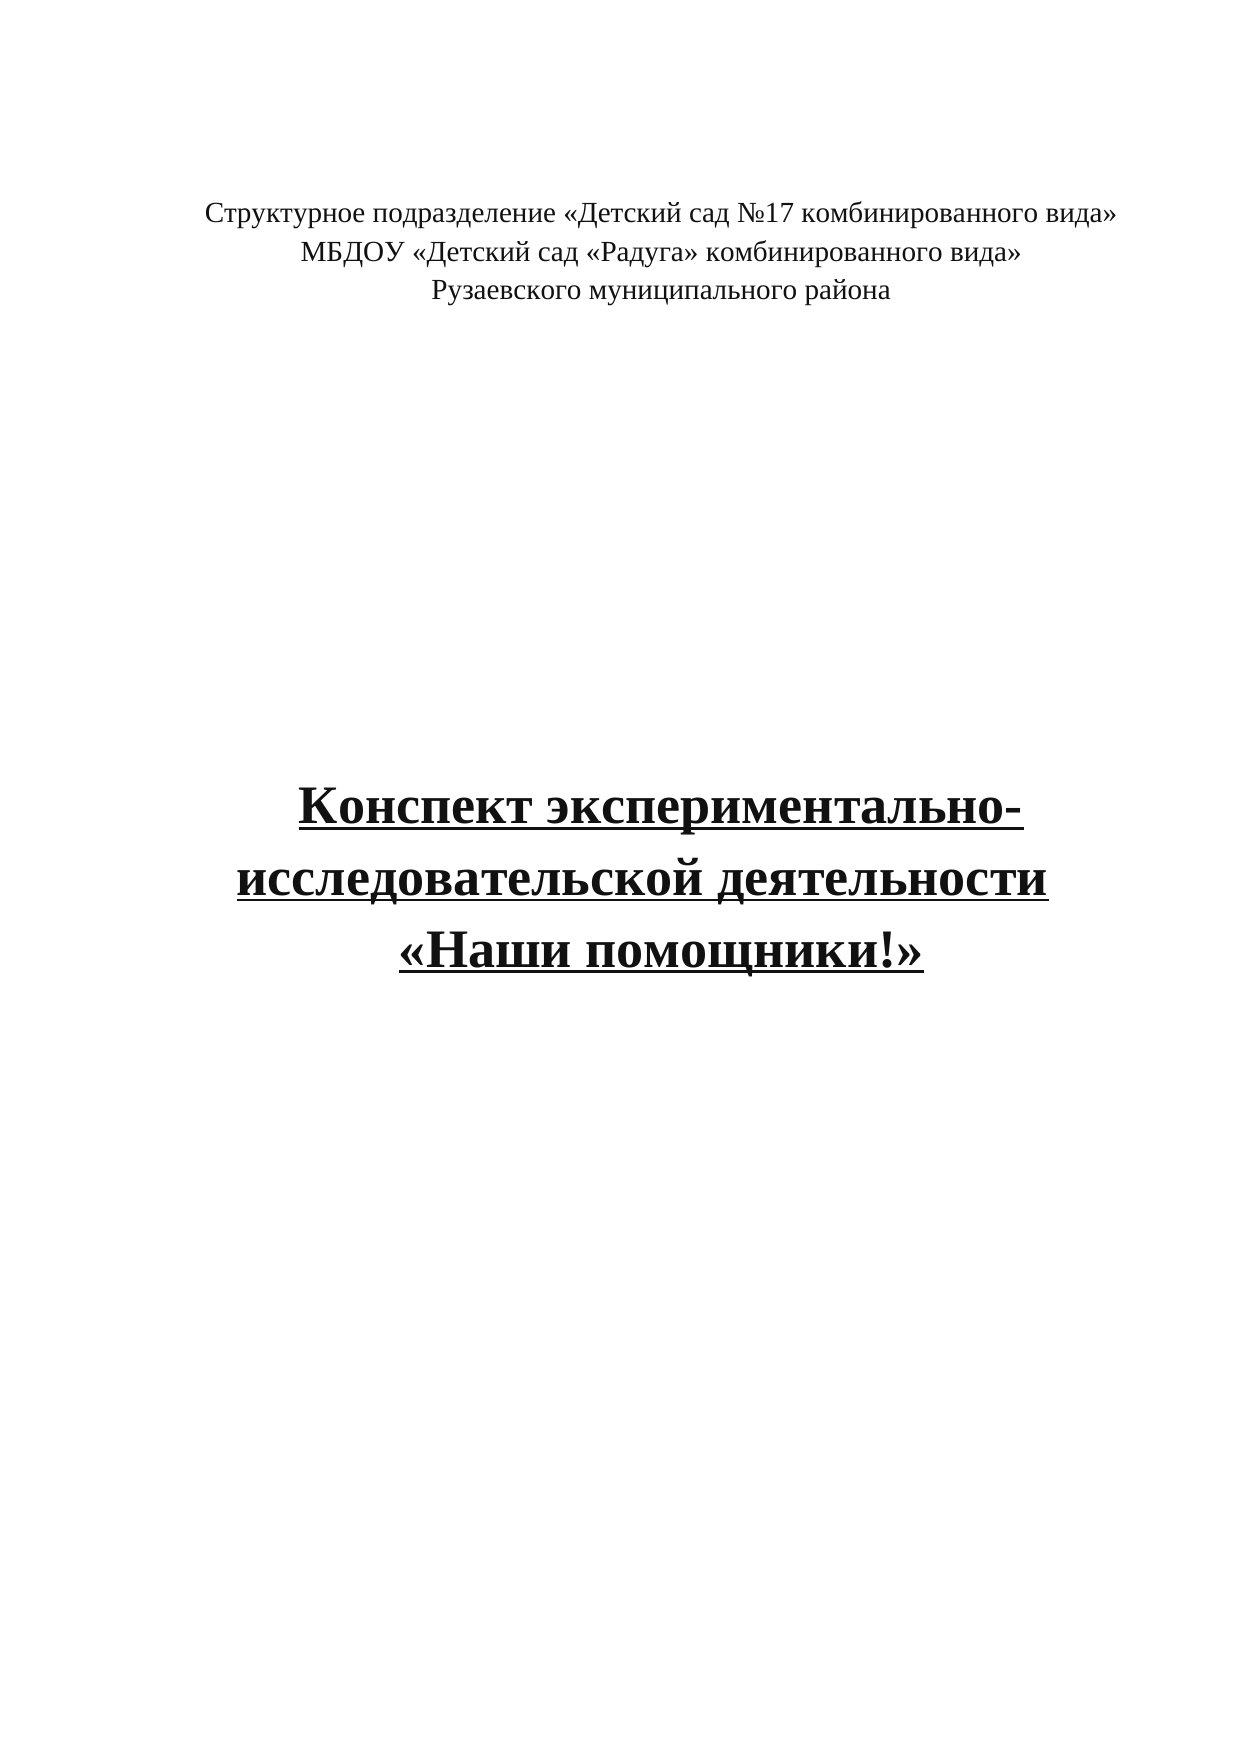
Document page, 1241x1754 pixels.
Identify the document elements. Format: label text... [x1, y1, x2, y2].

text Конспект экспериментально-исследовательской деятельности [133, 773, 1152, 907]
text МБДОУ «Детский сад «Радуга» комбинированного вида» [133, 234, 1152, 267]
text Структурное подразделение «Детский сад №17 комбинированного вида» [133, 195, 1152, 229]
text «Наши помощники!» [133, 916, 1152, 979]
text Рузаевского муниципального района [133, 272, 1152, 306]
